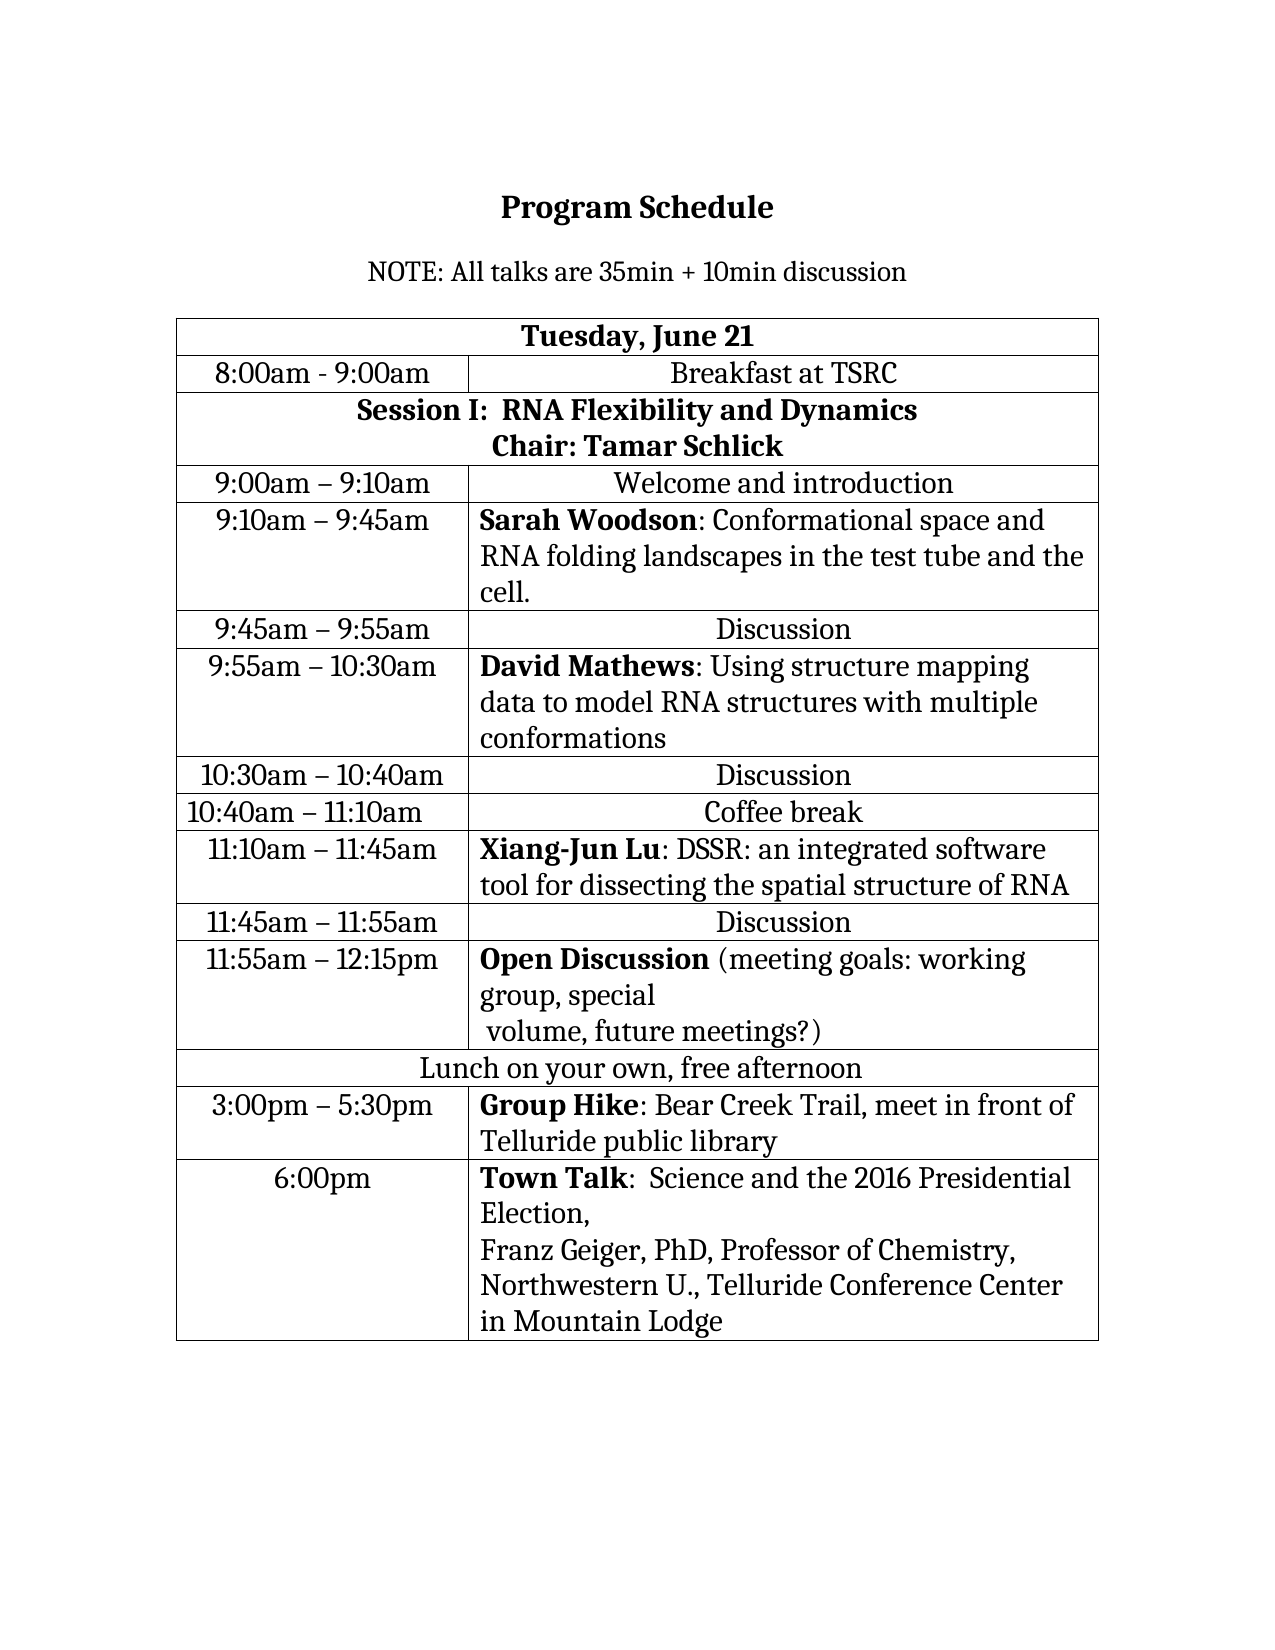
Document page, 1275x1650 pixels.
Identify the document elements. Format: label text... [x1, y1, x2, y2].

table_cell 8:00am - 9:00am [177, 356, 468, 392]
table_cell 11:45am – 11:55am [177, 904, 468, 940]
table_cell 9:55am – 10:30am [177, 649, 468, 756]
table_cell 11:55am – 12:15pm [177, 941, 468, 1049]
table_cell Discussion [469, 904, 1098, 940]
table_cell Discussion [469, 757, 1098, 793]
table_cell Sarah Woodson: Conformational space and RNA folding landscapes in the test tube and the cell. [469, 503, 1098, 610]
table_cell 9:10am – 9:45am [177, 503, 468, 610]
table_cell David Mathews: Using structure mapping data to model RNA structures with multiple conformations [469, 649, 1098, 756]
table_cell 10:40am – 11:10am [177, 794, 468, 830]
table_cell Town Talk: Science and the 2016 Presidential Election, Franz Geiger, PhD, Professor of Chemistry, Northwestern U., Telluride Conference Center in Mountain Lodge [469, 1160, 1098, 1339]
table_cell Lunch on your own, free afternoon [177, 1050, 1098, 1086]
table_cell Group Hike: Bear Creek Trail, meet in front of Telluride public library [469, 1087, 1098, 1159]
table_cell 9:45am – 9:55am [177, 611, 468, 647]
table_cell Session I: RNA Flexibility and Dynamics Chair: Tamar Schlick [177, 393, 1098, 464]
table_cell Welcome and introduction [469, 466, 1098, 502]
table_cell 3:00pm – 5:30pm [177, 1087, 468, 1159]
table_cell Discussion [469, 611, 1098, 647]
text Program Schedule NOTE: All talks are 35min + 10min discussion [187, 188, 1087, 318]
table_cell Open Discussion (meeting goals: working group, special volume, future meetings?) [469, 941, 1098, 1049]
table_cell 10:30am – 10:40am [177, 757, 468, 793]
table_cell 11:10am – 11:45am [177, 831, 468, 903]
table_cell Coffee break [469, 794, 1098, 830]
table_cell Xiang-Jun Lu: DSSR: an integrated software tool for dissecting the spatial structure of RNA [469, 831, 1098, 903]
table_cell Breakfast at TSRC [469, 356, 1098, 392]
table_header Tuesday, June 21 [177, 319, 1098, 355]
table_cell 6:00pm [177, 1160, 468, 1339]
table_cell 9:00am – 9:10am [177, 466, 468, 502]
